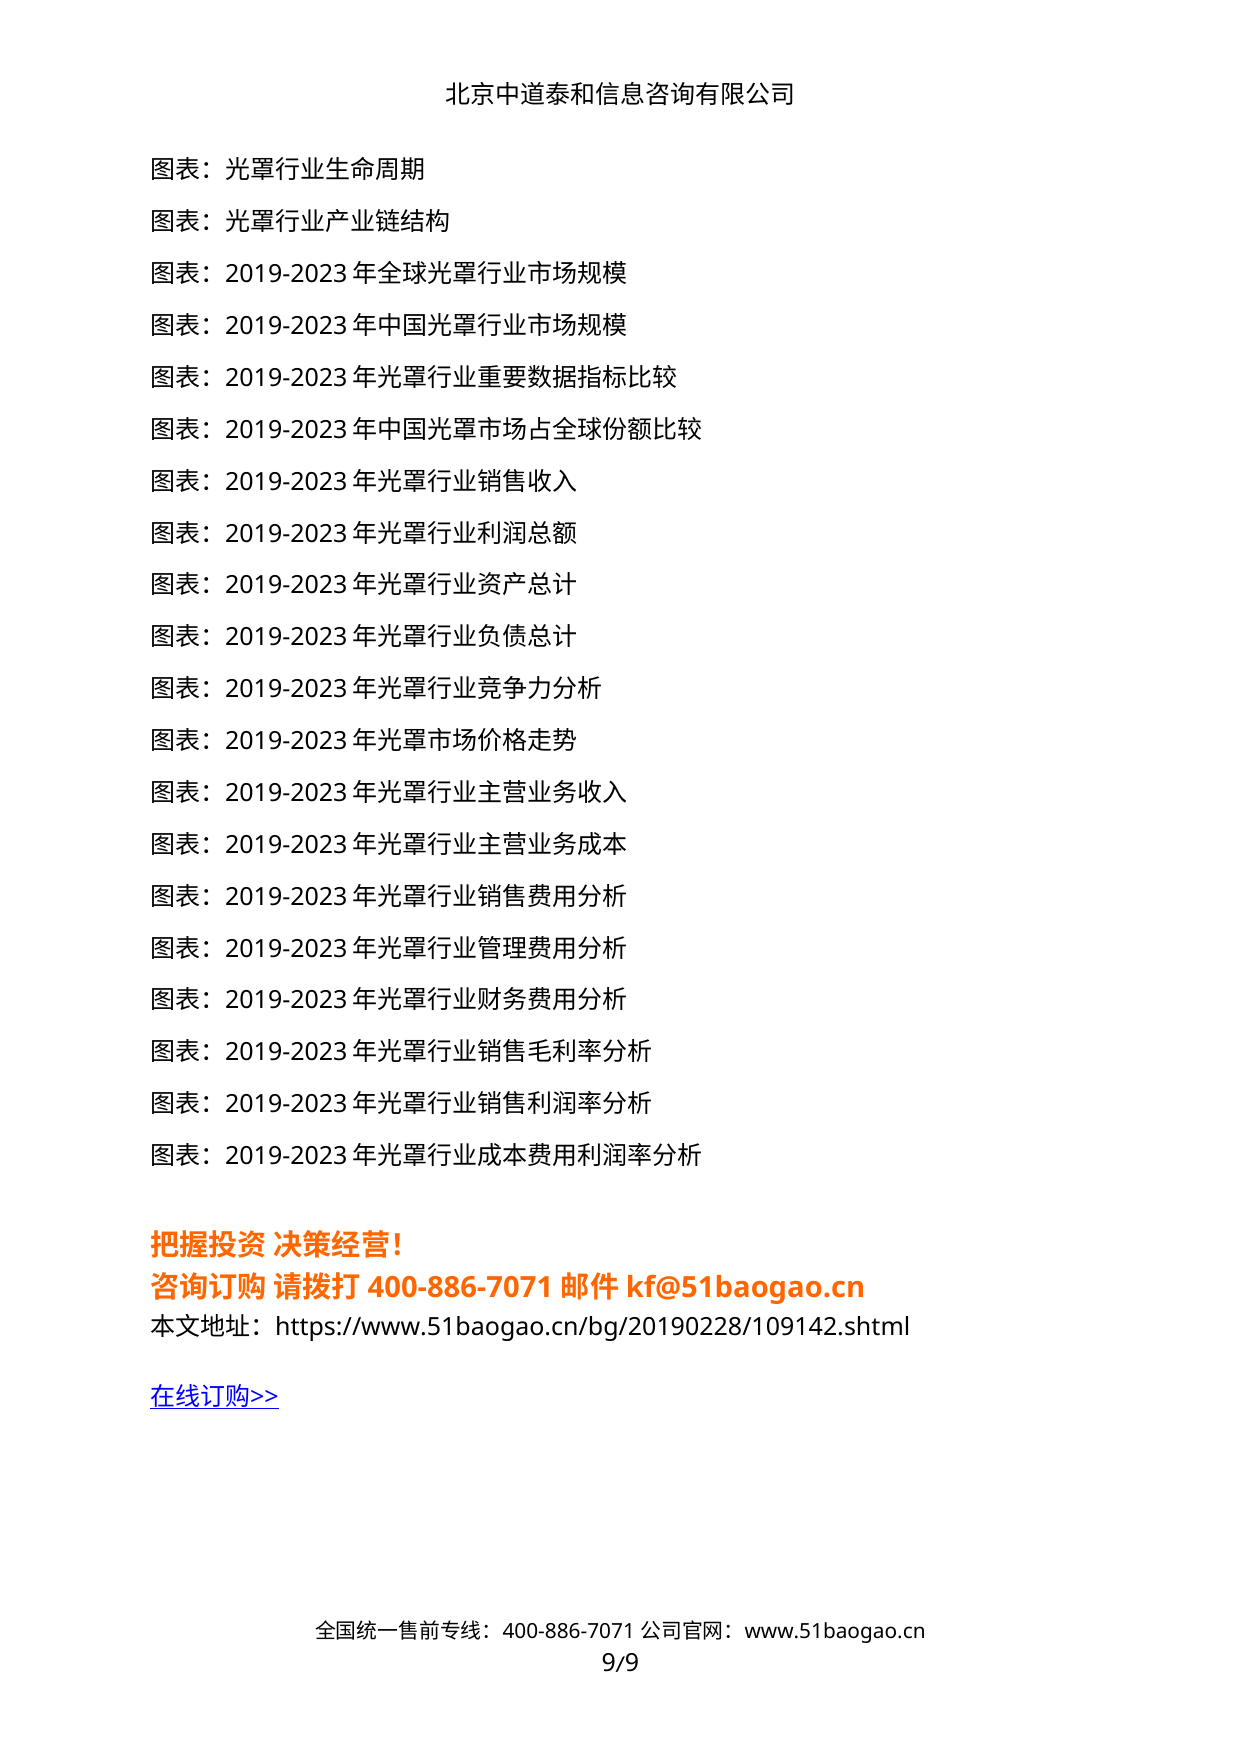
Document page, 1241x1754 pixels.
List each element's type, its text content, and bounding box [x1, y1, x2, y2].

text 图表：2019-2023年光罩行业主营业务成本 [150, 824, 1090, 861]
text 图表：2019-2023年光罩行业利润总额 [150, 513, 1090, 549]
text 图表：2019-2023年光罩行业销售收入 [150, 461, 1090, 497]
text 图表：2019-2023年光罩行业负债总计 [150, 617, 1090, 653]
text 图表：光罩行业产业链结构 [150, 202, 1090, 238]
text 把握投资 决策经营！咨询订购 请拨打 400-886-7071 邮件 kf@51baogao.cn本文地址：https://www.51baogao.cn/bg/20190228/109142.shtml [150, 1187, 1090, 1342]
text 图表：2019-2023年光罩行业销售费用分析 [150, 876, 1090, 912]
text 在线订购>> [150, 1342, 1090, 1413]
text 图表：2019-2023年光罩行业财务费用分析 [150, 980, 1090, 1016]
text 图表：2019-2023年光罩行业管理费用分析 [150, 928, 1090, 964]
text 图表：2019-2023年全球光罩行业市场规模 [150, 254, 1090, 290]
text 图表：2019-2023年光罩行业重要数据指标比较 [150, 357, 1090, 394]
text 图表：2019-2023年光罩行业竞争力分析 [150, 669, 1090, 705]
text 图表：2019-2023年中国光罩市场占全球份额比较 [150, 409, 1090, 446]
text 图表：2019-2023年光罩行业资产总计 [150, 565, 1090, 601]
text 图表：2019-2023年光罩行业销售利润率分析 [150, 1084, 1090, 1120]
text 图表：2019-2023年中国光罩行业市场规模 [150, 306, 1090, 342]
text 图表：2019-2023年光罩行业主营业务收入 [150, 772, 1090, 809]
text 图表：2019-2023年光罩市场价格走势 [150, 721, 1090, 757]
text 图表：2019-2023年光罩行业销售毛利率分析 [150, 1032, 1090, 1068]
text 图表：2019-2023年光罩行业成本费用利润率分析 [150, 1136, 1090, 1172]
text 图表：光罩行业生命周期 [150, 150, 1090, 186]
